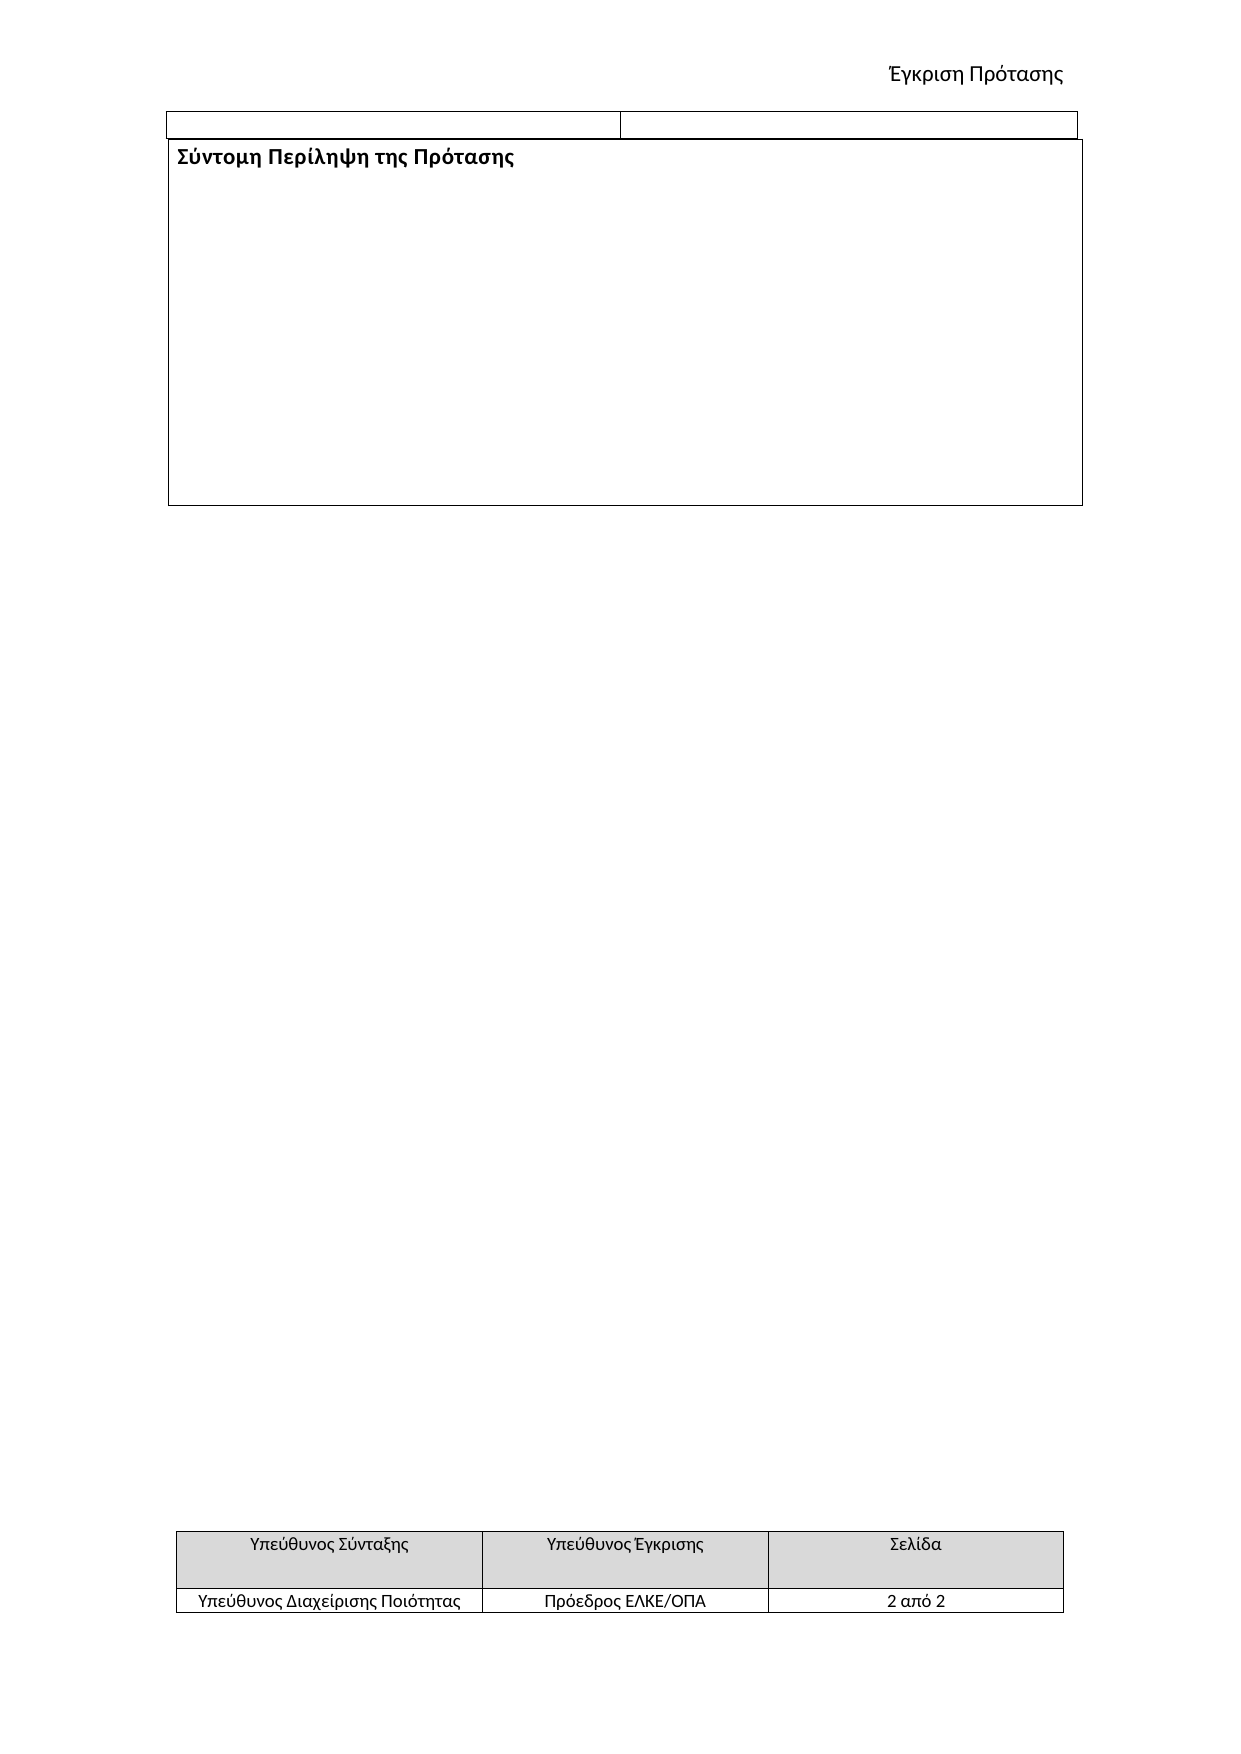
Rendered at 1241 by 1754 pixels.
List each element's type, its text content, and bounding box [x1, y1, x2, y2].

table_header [621, 112, 1077, 138]
text Σύντομη Περίληψη της Πρότασης [169, 140, 1082, 170]
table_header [167, 112, 620, 138]
